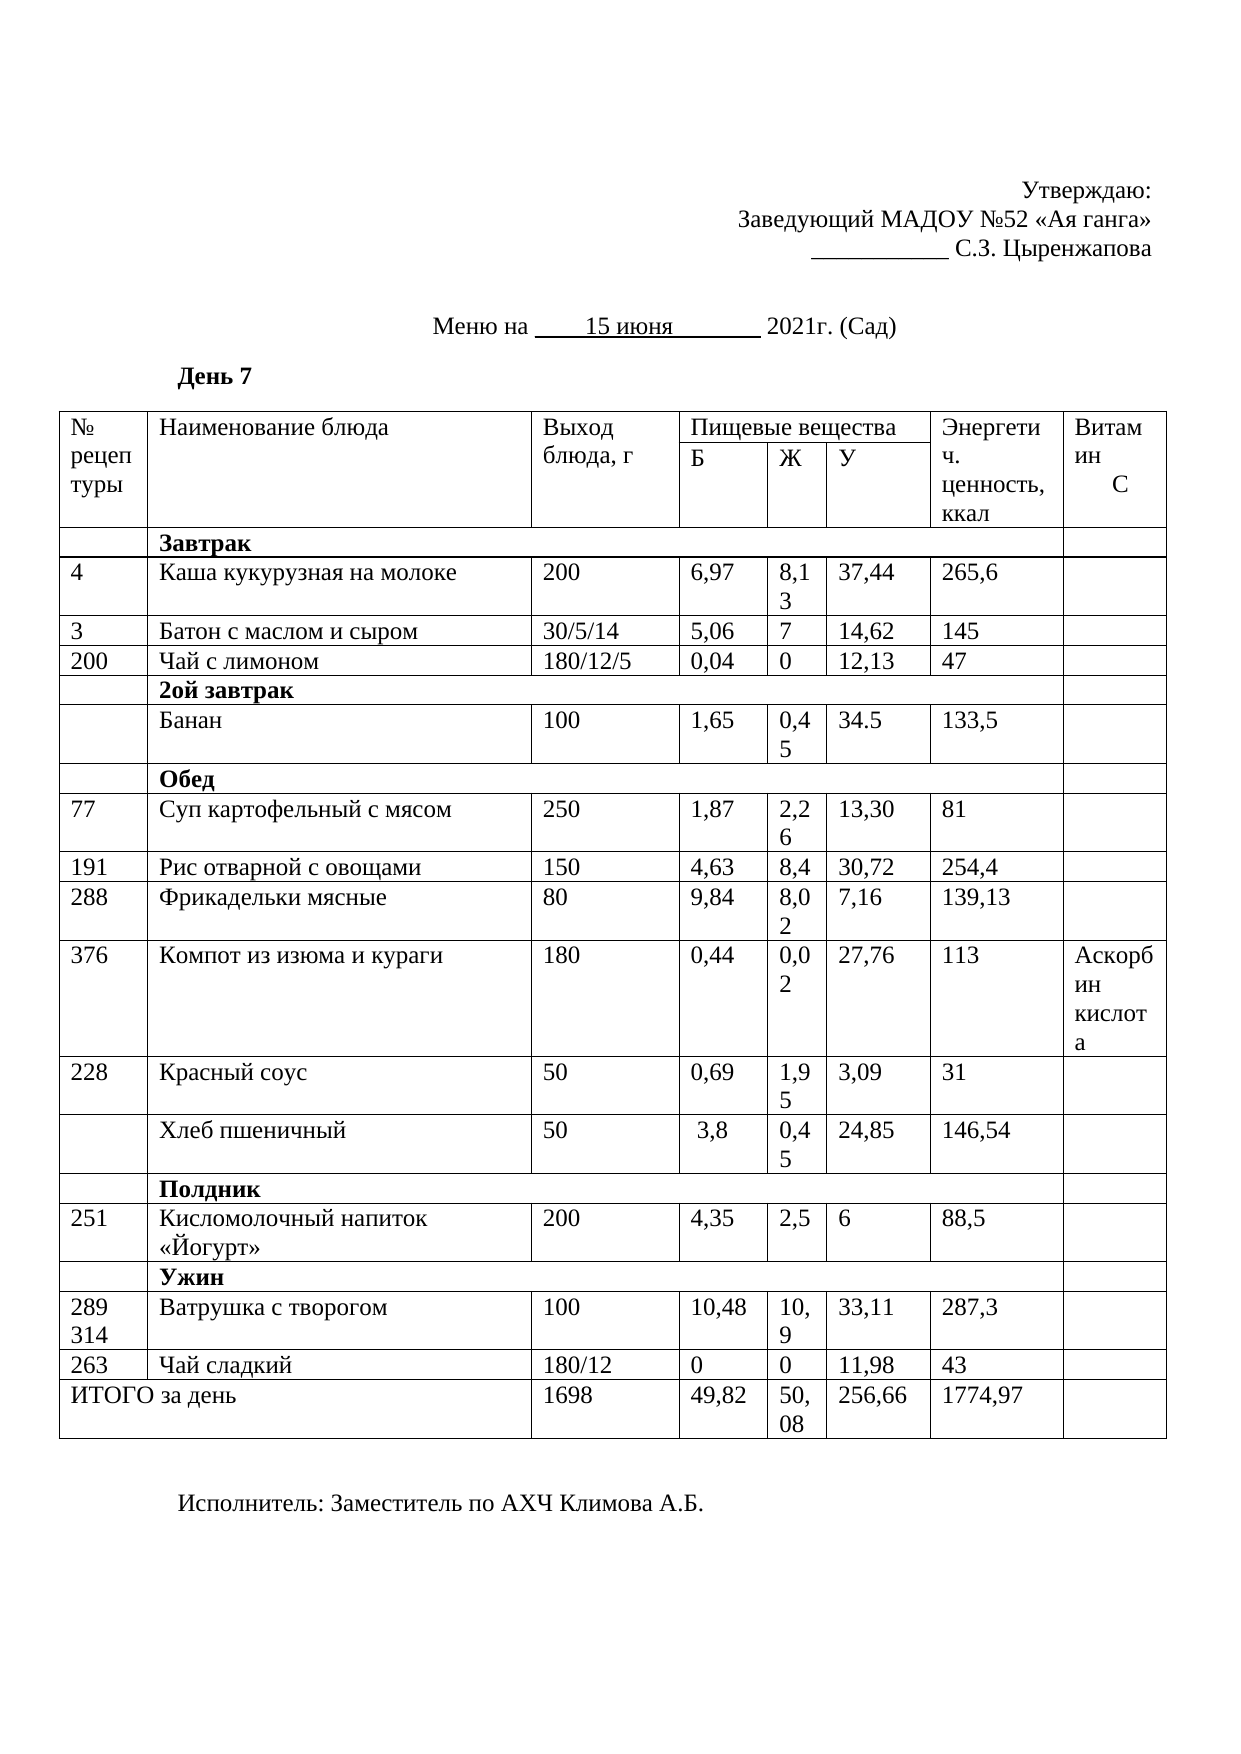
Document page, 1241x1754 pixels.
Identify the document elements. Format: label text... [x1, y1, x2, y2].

table_cell ИТОГО за день [60, 1380, 531, 1438]
table_cell [1064, 1115, 1166, 1173]
table_cell 6,97 [680, 558, 767, 615]
table_cell 2,26 [768, 794, 826, 851]
table_cell Кисломолочный напиток «Йогурт» [148, 1204, 531, 1261]
table_cell 200 [532, 558, 679, 615]
table_cell 3,09 [827, 1057, 930, 1114]
table_header Наименование блюда [148, 412, 531, 527]
table_cell [1064, 852, 1166, 881]
text Утверждаю: [177, 176, 1152, 204]
table_cell [60, 528, 147, 556]
table_header Пищевые вещества [680, 412, 930, 442]
table_cell 3 [60, 616, 147, 645]
table_cell 376 [60, 941, 147, 1056]
table_cell 10,9 [768, 1292, 826, 1349]
table_cell 1,95 [768, 1057, 826, 1114]
table_cell 180/12/5 [532, 646, 679, 674]
table_cell 133,5 [931, 705, 1063, 763]
text Меню на ____15 июня_______ 2021г. (Сад) [177, 311, 1152, 340]
table_cell 200 [532, 1204, 679, 1261]
text День 7 [177, 361, 1152, 390]
table_cell 250 [532, 794, 679, 851]
table_cell Ж [768, 443, 826, 527]
table_cell 50 [532, 1115, 679, 1173]
table_cell Полдник [148, 1174, 1063, 1202]
table_cell 50,08 [768, 1380, 826, 1438]
table_cell [60, 1262, 147, 1291]
table_cell 287,3 [931, 1292, 1063, 1349]
table_cell 145 [931, 616, 1063, 645]
table_cell [60, 1174, 147, 1202]
table_cell [1064, 1174, 1166, 1202]
table_cell 4,63 [680, 852, 767, 881]
table_cell 13,30 [827, 794, 930, 851]
table_cell 228 [60, 1057, 147, 1114]
table_cell 14,62 [827, 616, 930, 645]
table_cell 33,11 [827, 1292, 930, 1349]
table_cell 6 [827, 1204, 930, 1261]
table_cell 43 [931, 1350, 1063, 1379]
table_cell 88,5 [931, 1204, 1063, 1261]
table_cell Аскорбин кислота [1064, 941, 1166, 1056]
table_cell 0 [768, 646, 826, 674]
table_cell 3,8 [680, 1115, 767, 1173]
table_cell 139,13 [931, 882, 1063, 939]
table_cell 180 [532, 941, 679, 1056]
table_cell Рис отварной с овощами [148, 852, 531, 881]
table_cell 1,65 [680, 705, 767, 763]
table_header Выход блюда, г [532, 412, 679, 527]
table_header № рецептуры [60, 412, 147, 527]
table_cell [1064, 528, 1166, 556]
table_cell [1064, 1380, 1166, 1438]
table_cell 0,45 [768, 705, 826, 763]
table_cell 1774,97 [931, 1380, 1063, 1438]
table_cell Хлеб пшеничный [148, 1115, 531, 1173]
table_cell [1064, 1292, 1166, 1349]
table_cell 1,87 [680, 794, 767, 851]
table_cell [1064, 1204, 1166, 1261]
table_cell 100 [532, 705, 679, 763]
table_cell [1064, 646, 1166, 674]
table_cell 2,5 [768, 1204, 826, 1261]
table_cell Каша кукурузная на молоке [148, 558, 531, 615]
table_cell Ужин [148, 1262, 1063, 1291]
table_cell 4,35 [680, 1204, 767, 1261]
table_cell 27,76 [827, 941, 930, 1056]
table_cell 80 [532, 882, 679, 939]
table_cell 34.5 [827, 705, 930, 763]
table_cell 10,48 [680, 1292, 767, 1349]
table_cell 1698 [532, 1380, 679, 1438]
table_cell 100 [532, 1292, 679, 1349]
text Заведующий МАДОУ №52 «Ая ганга» [177, 204, 1152, 233]
table_cell 11,98 [827, 1350, 930, 1379]
table_cell 7,16 [827, 882, 930, 939]
table_cell 0 [680, 1350, 767, 1379]
table_cell [1064, 794, 1166, 851]
table_cell 0,44 [680, 941, 767, 1056]
table_cell 8,4 [768, 852, 826, 881]
table_cell 263 [60, 1350, 147, 1379]
table_cell Красный соус [148, 1057, 531, 1114]
table_cell 0,04 [680, 646, 767, 674]
table_cell 5,06 [680, 616, 767, 645]
table_cell Суп картофельный с мясом [148, 794, 531, 851]
table_cell У [827, 443, 930, 527]
table_cell [1064, 1057, 1166, 1114]
table_cell 7 [768, 616, 826, 645]
table_cell 0,02 [768, 941, 826, 1056]
table_cell [1064, 1350, 1166, 1379]
table_cell 30,72 [827, 852, 930, 881]
table_cell 150 [532, 852, 679, 881]
table_cell 146,54 [931, 1115, 1063, 1173]
table_cell 288 [60, 882, 147, 939]
table_cell 191 [60, 852, 147, 881]
table_cell [1064, 676, 1166, 704]
table_cell 4 [60, 558, 147, 615]
table_cell Компот из изюма и кураги [148, 941, 531, 1056]
table_cell [60, 764, 147, 793]
table_header Энергетич. ценность, ккал [931, 412, 1063, 527]
table_cell 30/5/14 [532, 616, 679, 645]
table_cell [1064, 882, 1166, 939]
table_cell Чай сладкий [148, 1350, 531, 1379]
table_cell [60, 676, 147, 704]
table_cell Ватрушка с творогом [148, 1292, 531, 1349]
table_cell Банан [148, 705, 531, 763]
table_cell 256,66 [827, 1380, 930, 1438]
table_cell 289 314 [60, 1292, 147, 1349]
table_cell 9,84 [680, 882, 767, 939]
table_cell [60, 1115, 147, 1173]
table_cell 77 [60, 794, 147, 851]
text ___________ С.З. Цыренжапова [177, 233, 1152, 262]
table_cell 12,13 [827, 646, 930, 674]
table_cell [1064, 705, 1166, 763]
table_cell 8,02 [768, 882, 826, 939]
table_cell 47 [931, 646, 1063, 674]
table_cell 81 [931, 794, 1063, 851]
table_cell Батон с маслом и сыром [148, 616, 531, 645]
table_cell Обед [148, 764, 1063, 793]
table_cell 200 [60, 646, 147, 674]
table_cell 0 [768, 1350, 826, 1379]
table_cell Б [680, 443, 767, 527]
table_cell 2ой завтрак [148, 676, 1063, 704]
table_cell Фрикадельки мясные [148, 882, 531, 939]
table_cell 180/12 [532, 1350, 679, 1379]
table_cell 265,6 [931, 558, 1063, 615]
table_cell [1064, 558, 1166, 615]
table_cell Завтрак [148, 528, 1063, 556]
table_cell [1064, 616, 1166, 645]
table_cell 31 [931, 1057, 1063, 1114]
table_header Витамин С [1064, 412, 1166, 527]
table_cell 50 [532, 1057, 679, 1114]
table_cell 24,85 [827, 1115, 930, 1173]
table_cell 8,13 [768, 558, 826, 615]
table_cell [60, 705, 147, 763]
text Исполнитель: Заместитель по АХЧ Климова А.Б. [177, 1488, 1152, 1517]
table_cell 251 [60, 1204, 147, 1261]
table_cell 37,44 [827, 558, 930, 615]
table_cell [1064, 764, 1166, 793]
table_cell 0,69 [680, 1057, 767, 1114]
table_cell 49,82 [680, 1380, 767, 1438]
table_cell 113 [931, 941, 1063, 1056]
table_cell [1064, 1262, 1166, 1291]
table_cell 0,45 [768, 1115, 826, 1173]
table_cell 254,4 [931, 852, 1063, 881]
table_cell Чай с лимоном [148, 646, 531, 674]
